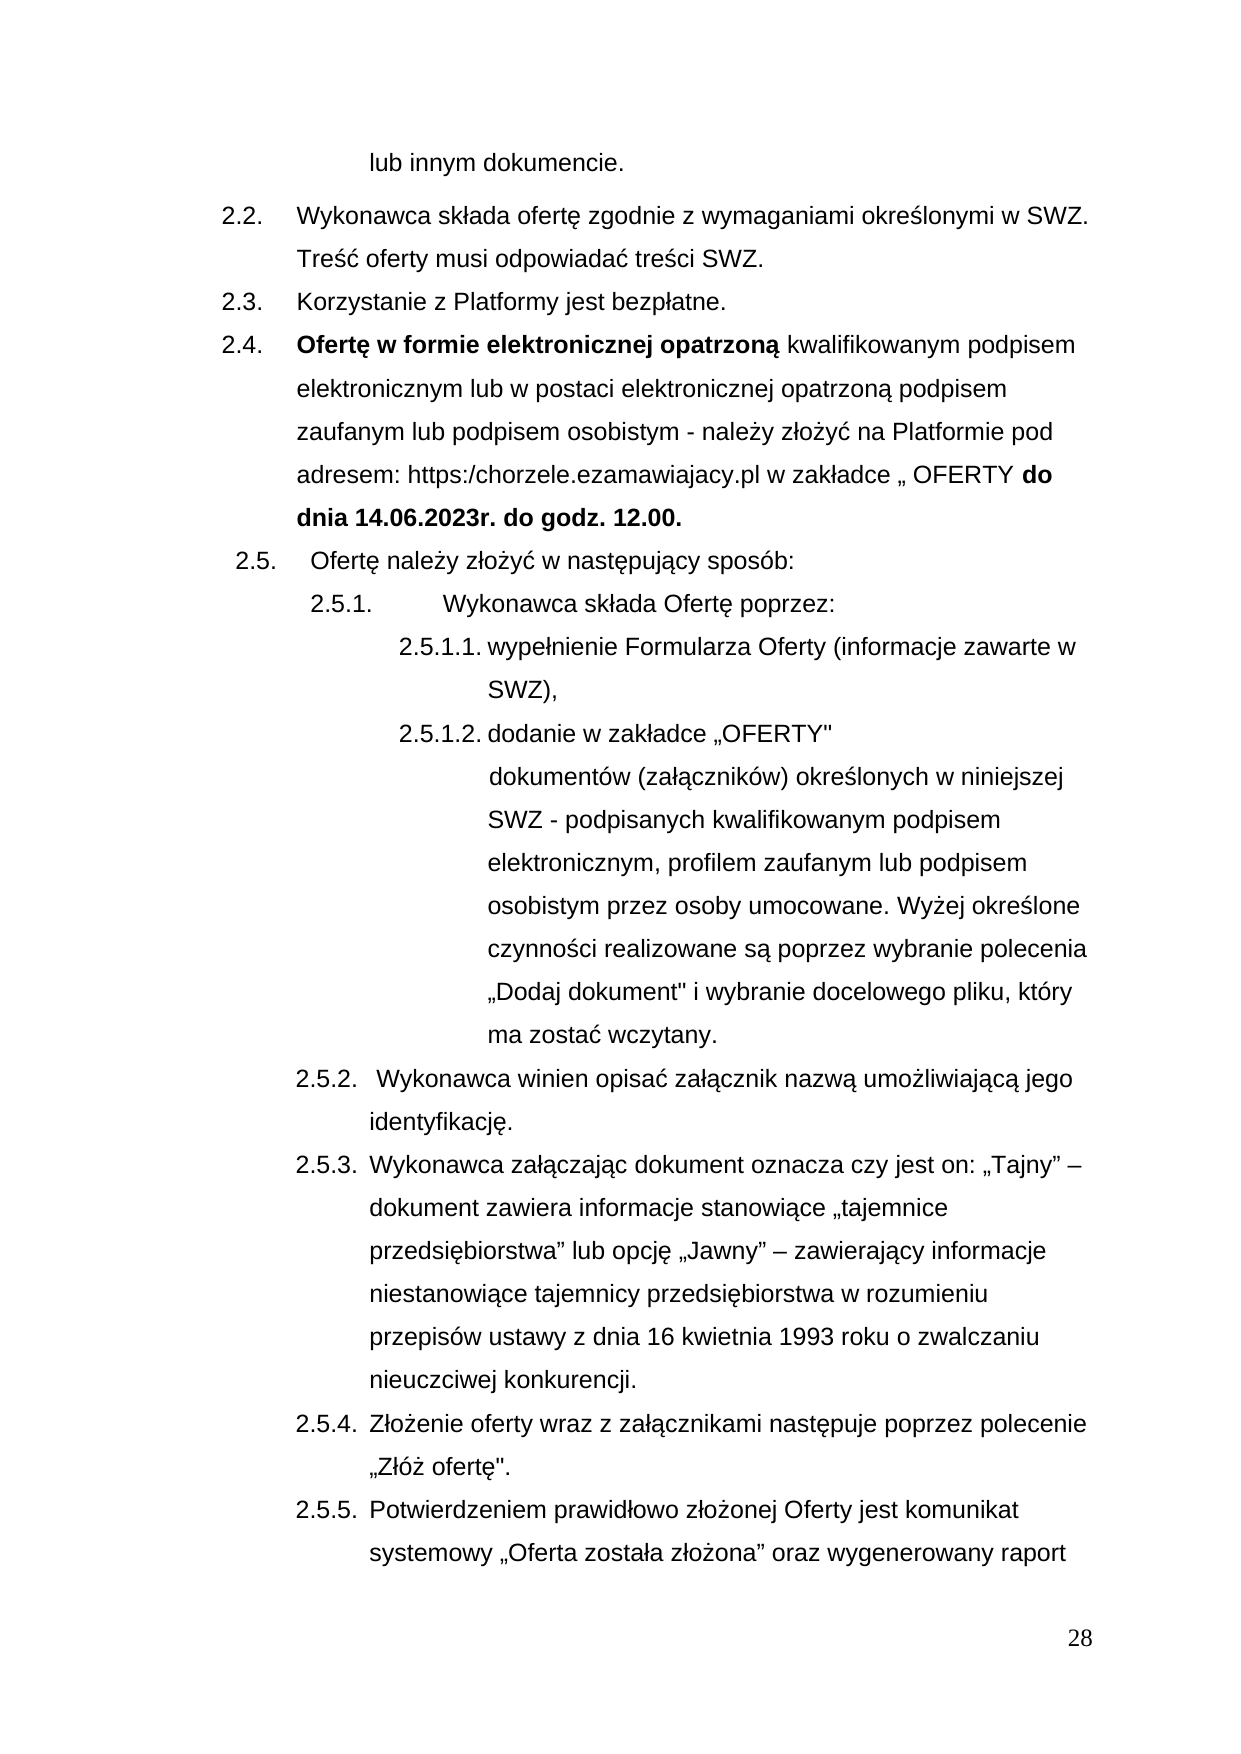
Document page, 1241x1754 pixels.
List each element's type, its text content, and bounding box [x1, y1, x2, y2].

list dokumentów (załączników) określonych w niniejszej SWZ - podpisanych kwalifikowanym podpisem elektronicznym, profilem zaufanym lub podpisem osobistym przez osoby umocowane. Wyżej określone czynności realizowane są poprzez wybranie polecenia „Dodaj dokument" i wybranie docelowego pliku, który ma zostać wczytany. [399, 762, 1093, 1049]
list dodanie w zakładce „OFERTY" [399, 719, 1093, 747]
list Wykonawca składa ofertę zgodnie z wymaganiami określonymi w SWZ. Treść oferty musi odpowiadać treści SWZ. [221, 201, 1093, 273]
list Złożenie oferty wraz z załącznikami następuje poprzez polecenie „Złóż ofertę". [295, 1409, 1093, 1481]
list Ofertę w formie elektronicznej opatrzoną kwalifikowanym podpisem elektronicznym lub w postaci elektronicznej opatrzoną podpisem zaufanym lub podpisem osobistym - należy złożyć na Platformie pod adresem: https:/chorzele.ezamawiajacy.pl w zakładce „ OFERTY do dnia 14.06.2023r. do godz. 12.00. [221, 331, 1093, 532]
list Wykonawca załączając dokument oznacza czy jest on: „Tajny” – dokument zawiera informacje stanowiące „tajemnice przedsiębiorstwa” lub opcję „Jawny” – zawierający informacje niestanowiące tajemnicy przedsiębiorstwa w rozumieniu przepisów ustawy z dnia 16 kwietnia 1993 roku o zwalczaniu nieuczciwej konkurencji. [295, 1150, 1093, 1394]
list wypełnienie Formularza Oferty (informacje zawarte w SWZ), [399, 632, 1093, 704]
list Wykonawca winien opisać załącznik nazwą umożliwiającą jego identyfikację. [295, 1064, 1093, 1136]
list Wykonawca składa Ofertę poprzez: [310, 589, 1093, 618]
list Ofertę należy złożyć w następujący sposób: [235, 546, 1093, 575]
list Korzystanie z Platformy jest bezpłatne. [221, 287, 1093, 316]
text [325, 148, 1093, 176]
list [295, 1495, 1093, 1567]
